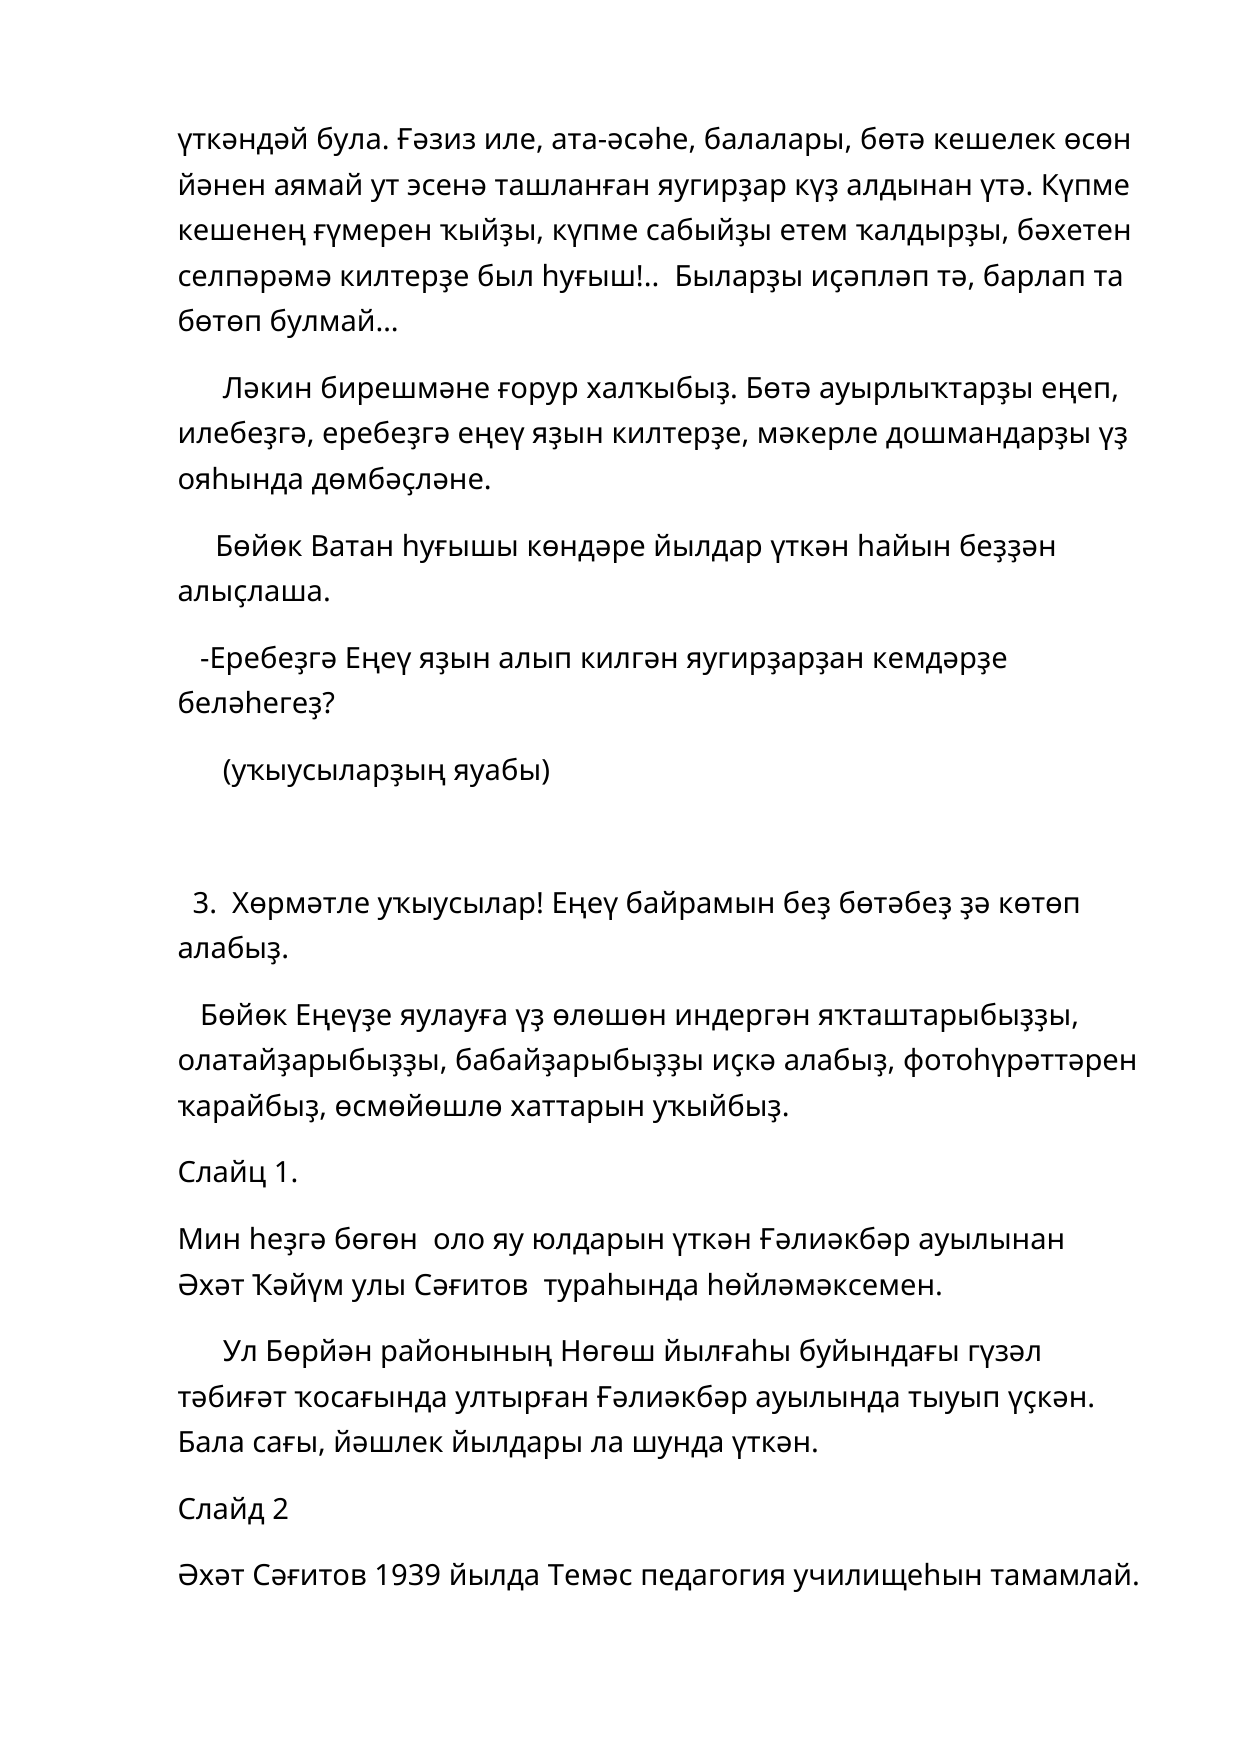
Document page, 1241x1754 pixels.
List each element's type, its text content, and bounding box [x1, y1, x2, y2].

text Мин һеҙгә бөгөн оло яу юлдарын үткән Ғәлиәкбәр ауылынан Әхәт Ҡәйүм улы Сәғитов тураһында һөйләмәксемен. [177, 1218, 1152, 1303]
text Әхәт Сәғитов 1939 йылда Темәс педагогия училищеһын тамамлай. [177, 1554, 1152, 1594]
text Слайц 1. [177, 1152, 1152, 1191]
text -Еребеҙгә Еңеү яҙын алып килгән яугирҙарҙан кемдәрҙе беләһегеҙ? [177, 637, 1152, 722]
text Бөйөк Еңеүҙе яулауға үҙ өлөшөн индергән яҡташтарыбыҙҙы, олатайҙарыбыҙҙы, бабайҙарыбыҙҙы иҫкә алабыҙ, фотоһүрәттәрен ҡарайбыҙ, өсмөйөшлө хаттарын уҡыйбыҙ. [177, 994, 1152, 1125]
text 3. Хөрмәтле уҡыусылар! Еңеү байрамын беҙ бөтәбеҙ ҙә көтөп алабыҙ. [177, 882, 1152, 967]
text Слайд 2 [177, 1488, 1152, 1528]
text Бөйөк Ватан һуғышы көндәре йылдар үткән һайын беҙҙән алыҫлаша. [177, 525, 1152, 610]
text Ләкин бирешмәне ғорур халҡыбыҙ. Бөтә ауырлыҡтарҙы еңеп, илебеҙгә, еребеҙгә еңеү яҙын килтерҙе, мәкерле дошмандарҙы үҙ ояһында дөмбәҫләне. [177, 367, 1152, 498]
text Ул Бөрйән районының Нөгөш йылғаһы буйындағы гүзәл тәбиғәт ҡосағында ултырған Ғәлиәкбәр ауылында тыуып үҫкән. Бала сағы, йәшлек йылдары ла шунда үткән. [177, 1330, 1152, 1461]
text (уҡыусыларҙың яуабы) [177, 749, 1152, 789]
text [177, 118, 1152, 340]
